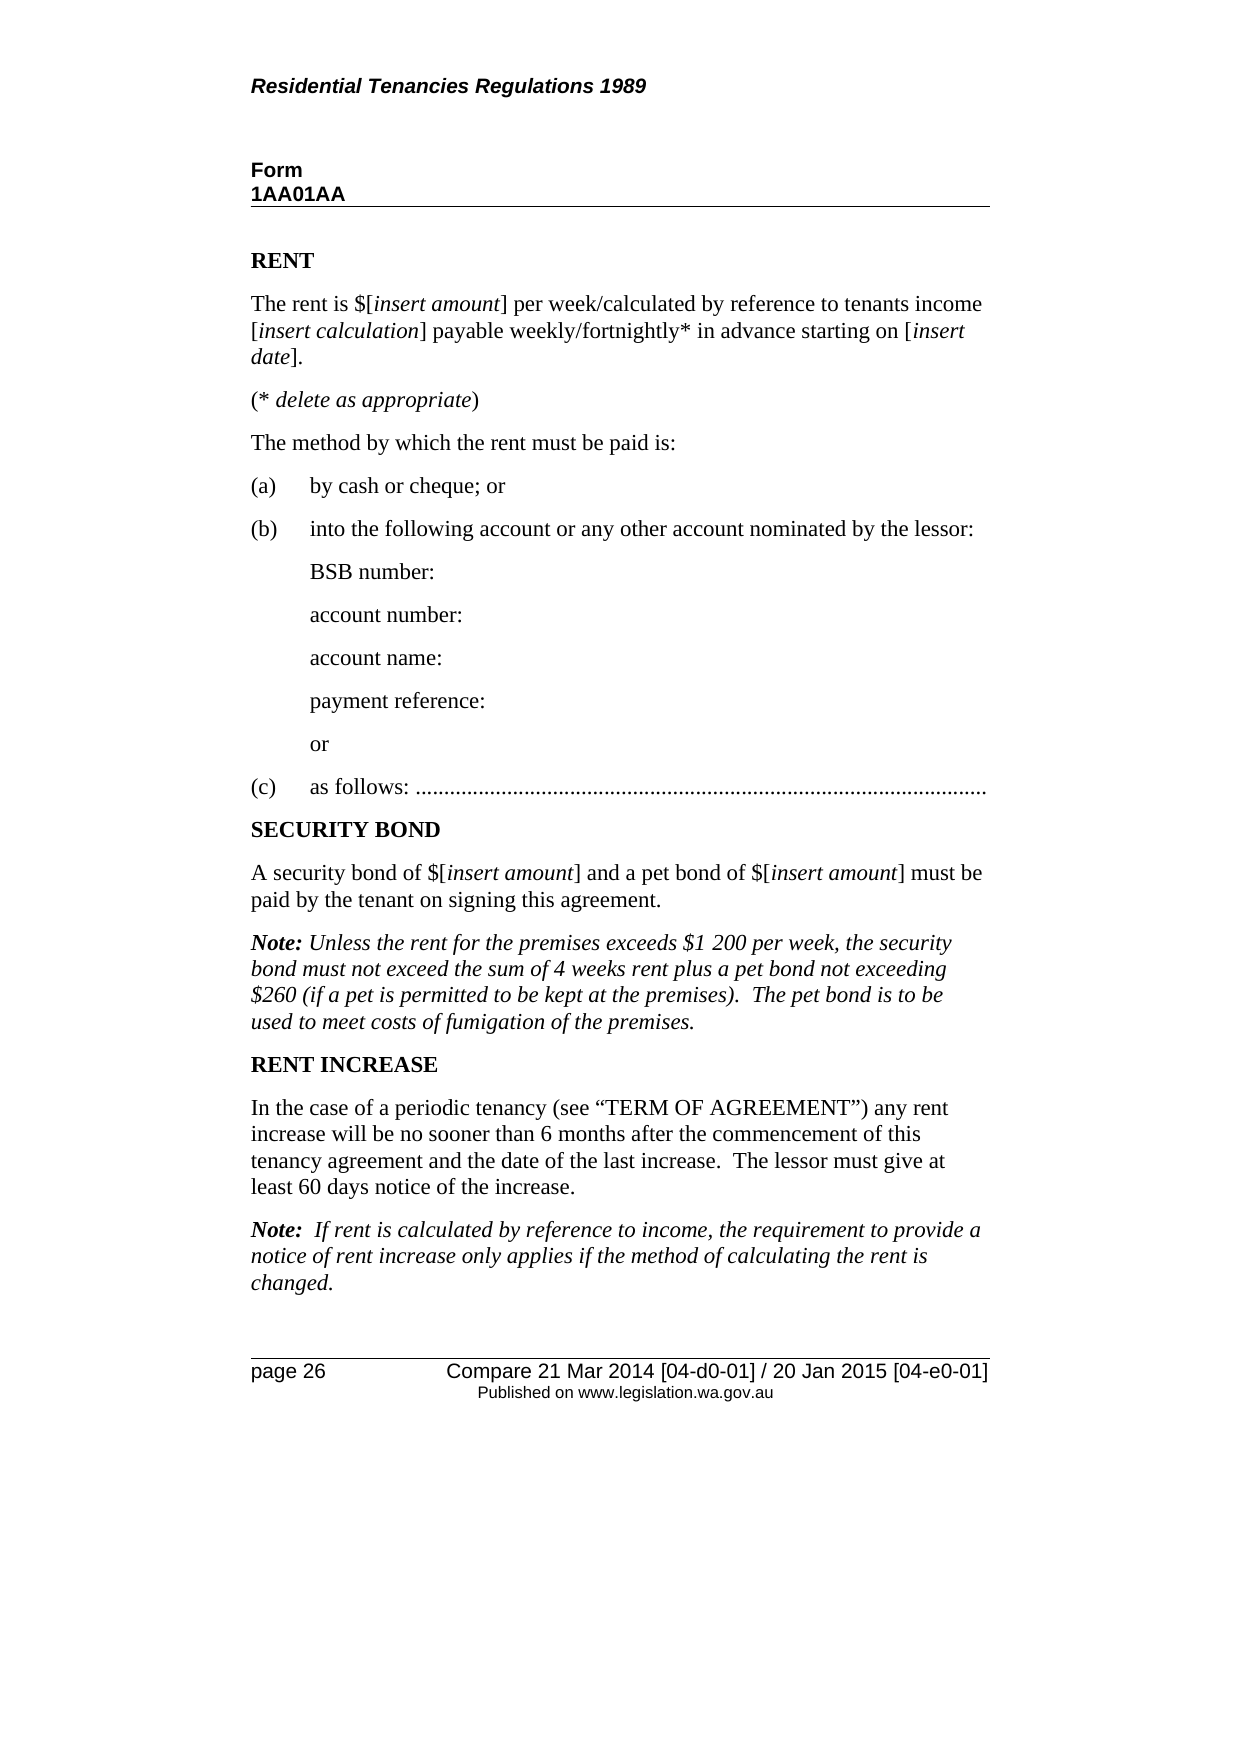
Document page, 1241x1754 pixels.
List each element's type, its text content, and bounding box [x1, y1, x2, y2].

text account name: [251, 644, 990, 671]
text account number: [251, 601, 990, 628]
text The rent is $[insert amount] per week/calculated by reference to tenants income [insert calculation] payable weekly/fortnightly* in advance starting on [insert date]. [251, 291, 990, 369]
text or [251, 730, 990, 757]
text (c) as follows: .................................................................................................... [251, 773, 990, 800]
text The method by which the rent must be paid is: [251, 429, 990, 456]
text Note: If rent is calculated by reference to income, the requirement to provide a notice of rent increase only applies if the method of calculating the rent is changed. [251, 1216, 990, 1295]
text (b) into the following account or any other account nominated by the lessor: [251, 515, 990, 542]
text Rent [251, 247, 990, 274]
text (a) by cash or cheque; or [251, 472, 990, 499]
text In the case of a periodic tenancy (see “TERM OF AGREEMENT”) any rent increase will be no sooner than 6 months after the commencement of this tenancy agreement and the date of the last increase. The lessor must give at least 60 days notice of the increase. [251, 1094, 990, 1199]
text BSB number: [251, 558, 990, 585]
text payment reference: [251, 687, 990, 714]
text A security bond of $[insert amount] and a pet bond of $[insert amount] must be paid by the tenant on signing this agreement. [251, 859, 990, 912]
text Rent Increase [251, 1051, 990, 1077]
text Note: Unless the rent for the premises exceeds $1 200 per week, the security bond must not exceed the sum of 4 weeks rent plus a pet bond not exceeding $260 (if a pet is permitted to be kept at the premises). The pet bond is to be used to meet costs of fumigation of the premises. [251, 929, 990, 1034]
text Security bond [251, 816, 990, 843]
text (* delete as appropriate) [251, 386, 990, 413]
